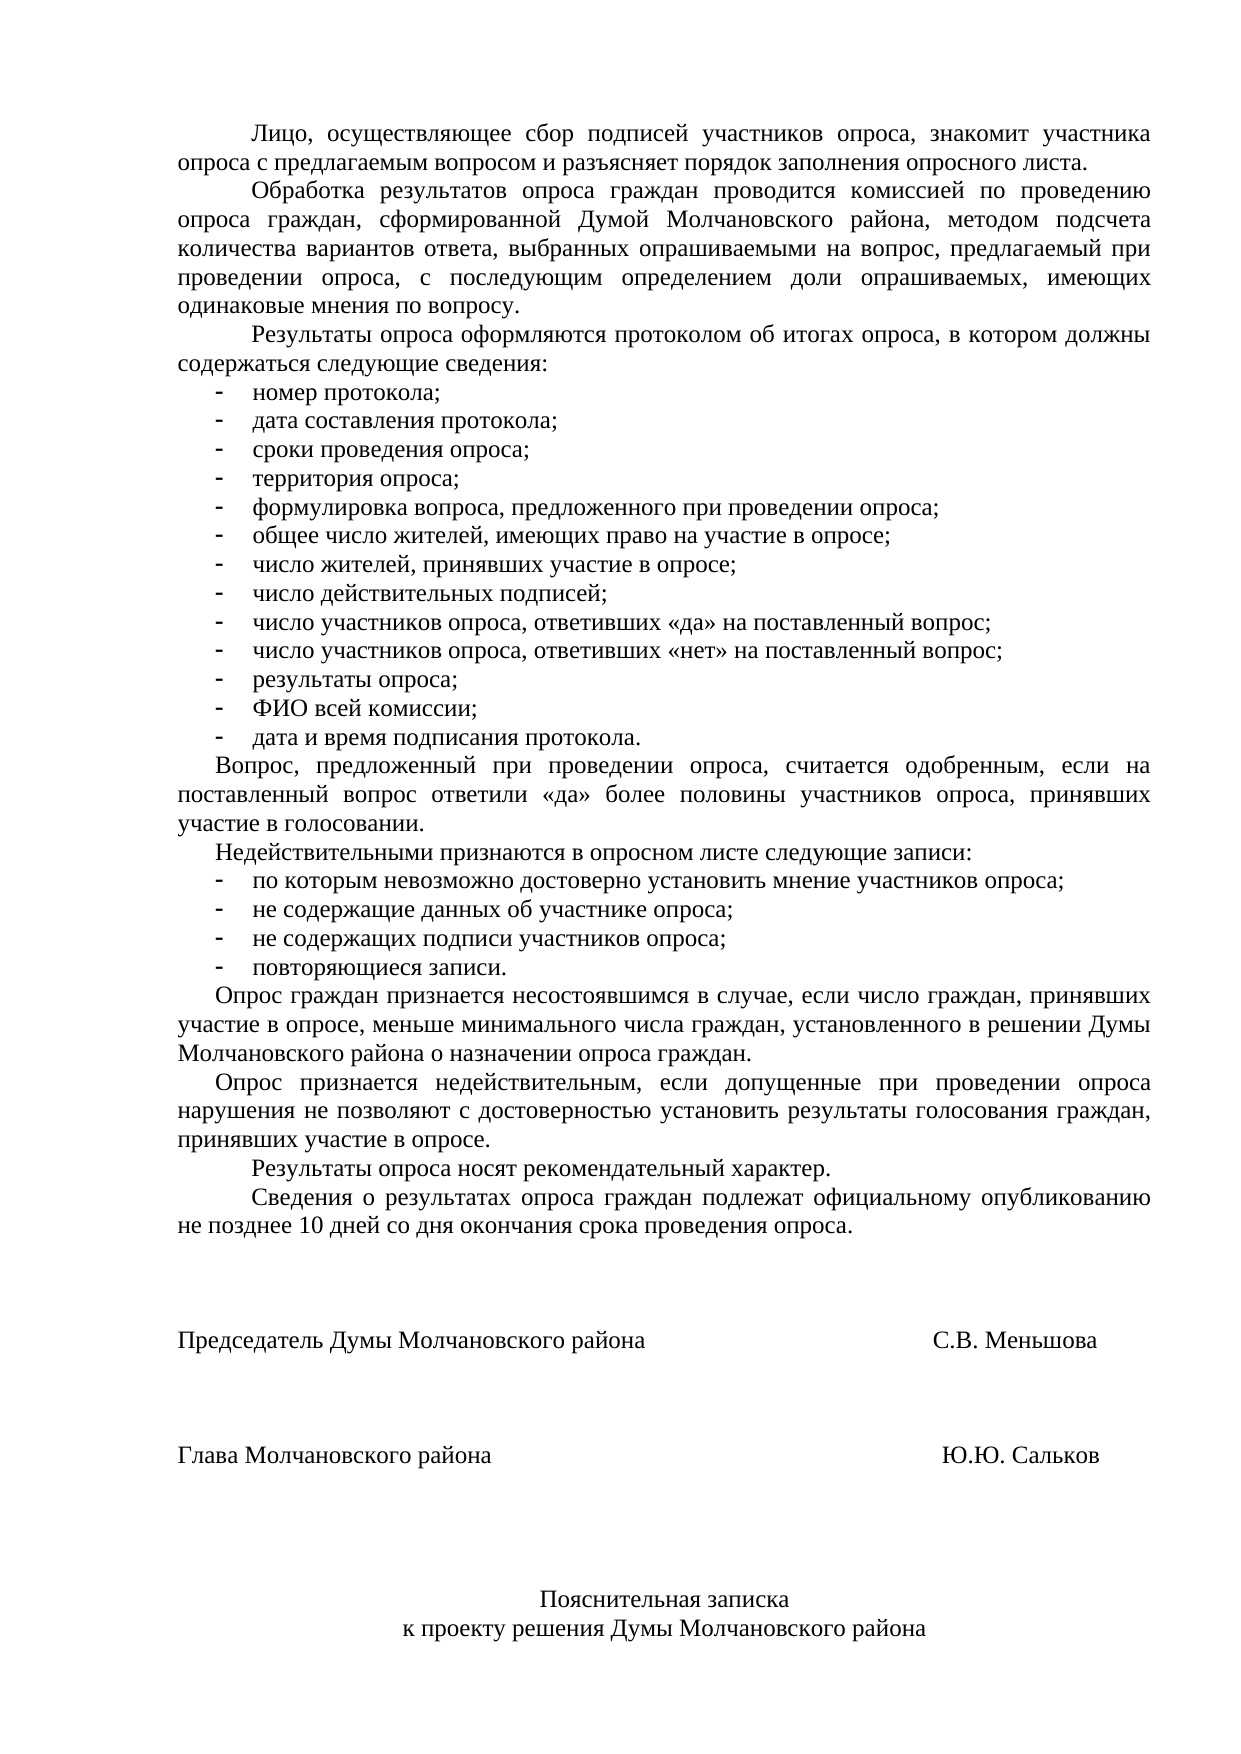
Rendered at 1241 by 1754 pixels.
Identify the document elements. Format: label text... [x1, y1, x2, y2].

list территория опроса; [215, 463, 1152, 492]
list сроки проведения опроса; [215, 434, 1152, 463]
list число участников опроса, ответивших «да» на поставленный вопрос; [215, 607, 1152, 636]
text Недействительными признаются в опросном листе следующие записи: [177, 837, 1152, 866]
list повторяющиеся записи. [215, 952, 1152, 981]
text Вопрос, предложенный при проведении опроса, считается одобренным, если на поставленный вопрос ответили «да» более половины участников опроса, принявших участие в голосовании. [177, 751, 1152, 837]
text Председатель Думы Молчановского района С.В. Меньшова [177, 1326, 1152, 1354]
list по которым невозможно достоверно установить мнение участников опроса; [215, 866, 1152, 894]
list общее число жителей, имеющих право на участие в опросе; [215, 521, 1152, 549]
text Пояснительная записка [177, 1584, 1152, 1613]
list формулировка вопроса, предложенного при проведении опроса; [215, 492, 1152, 521]
text Сведения о результатах опроса граждан подлежат официальному опубликованию не позднее 10 дней со дня окончания срока проведения опроса. [177, 1182, 1152, 1239]
list не содержащих подписи участников опроса; [215, 923, 1152, 952]
list результаты опроса; [215, 664, 1152, 693]
list ФИО всей комиссии; [215, 693, 1152, 722]
list номер протокола; [215, 377, 1152, 406]
text Глава Молчановского района Ю.Ю. Сальков [177, 1441, 1152, 1469]
text Обработка результатов опроса граждан проводится комиссией по проведению опроса граждан, сформированной Думой Молчановского района, методом подсчета количества вариантов ответа, выбранных опрашиваемыми на вопрос, предлагаемый при проведении опроса, с последующим определением доли опрашиваемых, имеющих одинаковые мнения по вопросу. [177, 176, 1152, 319]
list число участников опроса, ответивших «нет» на поставленный вопрос; [215, 636, 1152, 664]
list дата и время подписания протокола. [215, 722, 1152, 751]
list дата составления протокола; [215, 406, 1152, 434]
text Опрос признается недействительным, если допущенные при проведении опроса нарушения не позволяют с достоверностью установить результаты голосования граждан, принявших участие в опросе. [177, 1067, 1152, 1153]
list число жителей, принявших участие в опросе; [215, 549, 1152, 578]
list число действительных подписей; [215, 578, 1152, 607]
text Опрос граждан признается несостоявшимся в случае, если число граждан, принявших участие в опросе, меньше минимального числа граждан, установленного в решении Думы Молчановского района о назначении опроса граждан. [177, 981, 1152, 1067]
text к проекту решения Думы Молчановского района [177, 1613, 1152, 1642]
text Результаты опроса оформляются протоколом об итогах опроса, в котором должны содержаться следующие сведения: [177, 319, 1152, 377]
list не содержащие данных об участнике опроса; [215, 894, 1152, 923]
text Лицо, осуществляющее сбор подписей участников опроса, знакомит участника опроса с предлагаемым вопросом и разъясняет порядок заполнения опросного листа. [177, 118, 1152, 176]
text Результаты опроса носят рекомендательный характер. [177, 1153, 1152, 1182]
